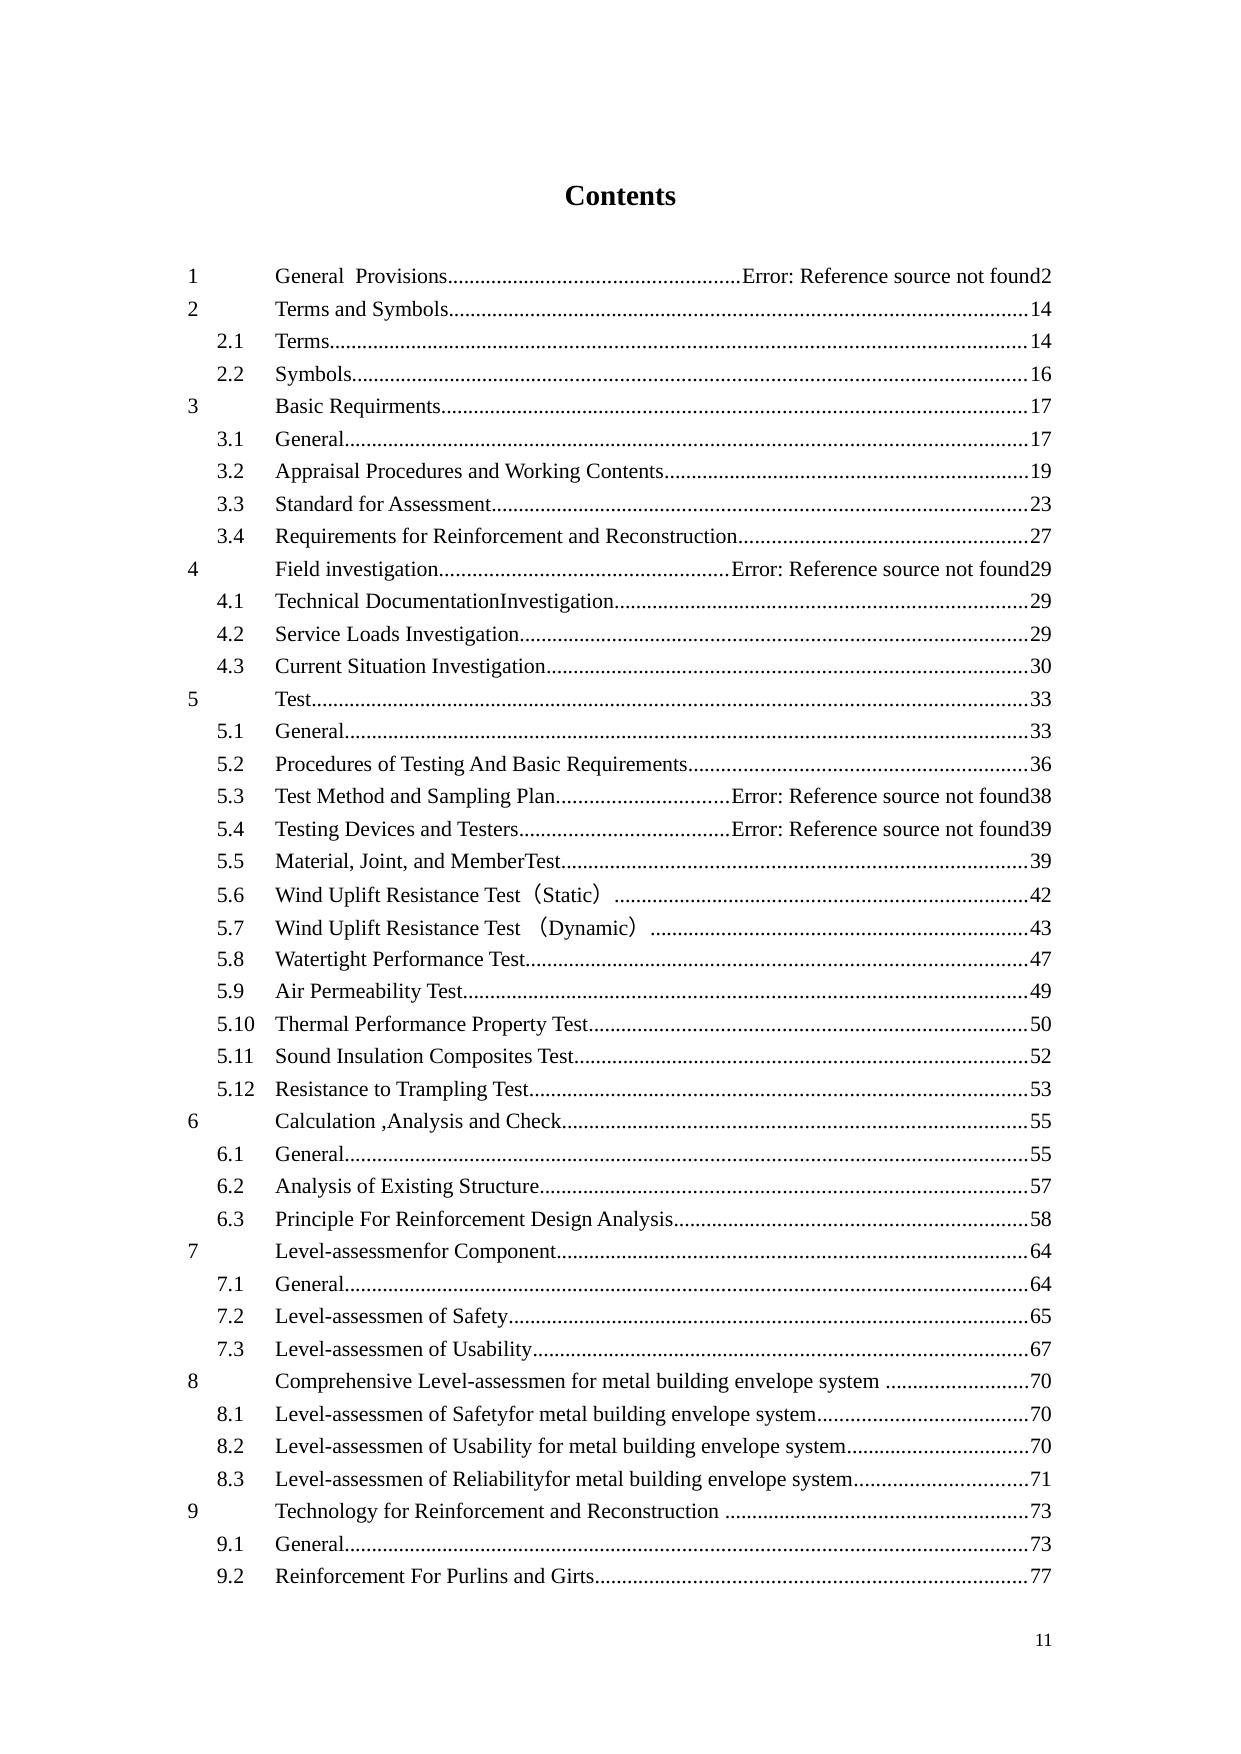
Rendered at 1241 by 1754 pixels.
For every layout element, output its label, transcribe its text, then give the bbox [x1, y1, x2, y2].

text Contents [187, 162, 1053, 227]
text 5.5 Material, Joint, and MemberTest 39 [217, 844, 1053, 877]
text 5.10 Thermal Performance Property Test 50 [217, 1007, 1053, 1039]
text 4.3 Current Situation Investigation 30 [217, 649, 1053, 682]
text 3.4 Requirements for Reinforcement and Reconstruction 27 [217, 519, 1053, 552]
text 3.3 Standard for Assessment 23 [217, 487, 1053, 519]
text 7.1 General 64 [217, 1267, 1053, 1299]
text 7 Level-assessmenfor Component 64 [187, 1234, 1053, 1267]
text 5 Test 33 [187, 682, 1053, 714]
text 2.1 Terms 14 [217, 324, 1053, 357]
text 8 Comprehensive Level-assessmen for metal building envelope system 70 [187, 1364, 1053, 1397]
text 9.2 Reinforcement For Purlins and Girts 77 [217, 1559, 1053, 1592]
text 8.3 Level-assessmen of Reliabilityfor metal building envelope system 71 [217, 1462, 1053, 1494]
text 8.2 Level-assessmen of Usability for metal building envelope system 70 [217, 1429, 1053, 1462]
text 4.2 Service Loads Investigation 29 [217, 617, 1053, 649]
text 8.1 Level-assessmen of Safetyfor metal building envelope system 70 [217, 1397, 1053, 1429]
text 5.8 Watertight Performance Test 47 [217, 942, 1053, 974]
text 4.1 Technical DocumentationInvestigation 29 [217, 584, 1053, 617]
text 7.2 Level-assessmen of Safety 65 [217, 1299, 1053, 1332]
text 5.3 Test Method and Sampling Plan 38 [217, 779, 1053, 812]
text 6 Calculation ,Analysis and Check 55 [187, 1104, 1053, 1137]
text 5.1 General 33 [217, 714, 1053, 747]
text 6.3 Principle For Reinforcement Design Analysis 58 [217, 1202, 1053, 1234]
text 3.2 Appraisal Procedures and Working Contents 19 [217, 454, 1053, 487]
text 5.9 Air Permeability Test 49 [217, 974, 1053, 1007]
text 3.1 General 17 [217, 422, 1053, 454]
text 5.12 Resistance to Trampling Test 53 [217, 1072, 1053, 1104]
text 3 Basic Requirments 17 [187, 389, 1053, 422]
text 4 Field investigation 29 [187, 552, 1053, 584]
text 5.6 Wind Uplift Resistance Test（Static） 42 [217, 877, 1053, 909]
text 7.3 Level-assessmen of Usability 67 [217, 1332, 1053, 1364]
text 5.4 Testing Devices and Testers 39 [217, 812, 1053, 844]
text 9 Technology for Reinforcement and Reconstruction 73 [187, 1494, 1053, 1527]
text 5.2 Procedures of Testing And Basic Requirements 36 [217, 747, 1053, 779]
text 1 General Provisions 12 [187, 259, 1053, 292]
text 2.2 Symbols 16 [217, 357, 1053, 389]
text 6.1 General 55 [217, 1137, 1053, 1169]
text 2 Terms and Symbols 14 [187, 292, 1053, 324]
text 5.11 Sound Insulation Composites Test 52 [217, 1039, 1053, 1072]
text 6.2 Analysis of Existing Structure 57 [217, 1169, 1053, 1202]
text 9.1 General 73 [217, 1527, 1053, 1559]
text 5.7 Wind Uplift Resistance Test （Dynamic） 43 [217, 909, 1053, 942]
